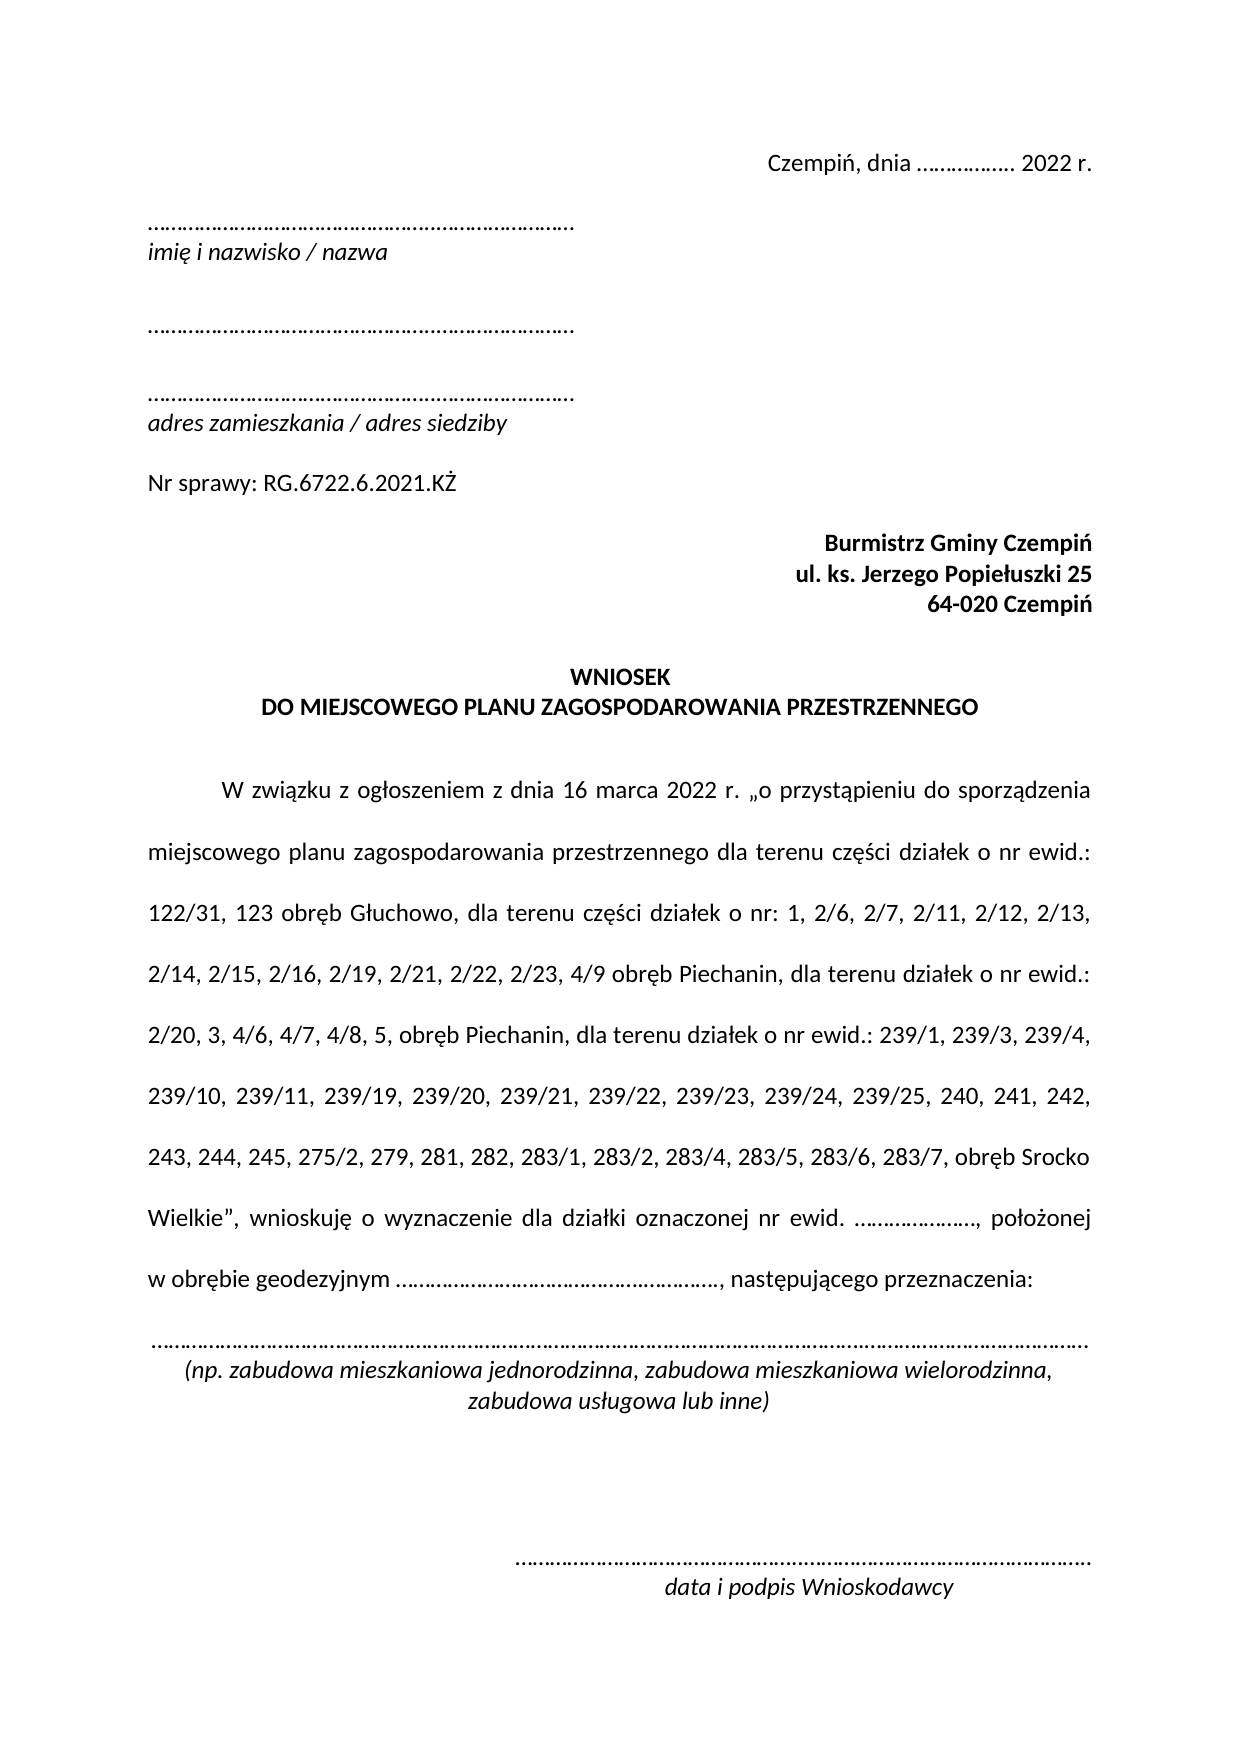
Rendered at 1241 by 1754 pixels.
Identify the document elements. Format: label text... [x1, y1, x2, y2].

text Nr sprawy: RG.6722.6.2021.KŻ [148, 467, 1093, 498]
text WNIOSEK [148, 661, 1093, 691]
text data i podpis Wnioskodawcy [664, 1571, 1093, 1602]
text …………………………………………..…………………… [148, 206, 1093, 236]
text 64-020 Czempiń [148, 588, 1093, 619]
text …………………………………………..…………………… [148, 309, 1093, 339]
text W związku z ogłoszeniem z dnia 16 marca 2022 r. „o przystąpieniu do sporządzenia miejscowego planu zagospodarowania przestrzennego dla terenu części działek o nr ewid.: 122/31, 123 obręb Głuchowo, dla terenu części działek o nr: 1, 2/6, 2/7, 2/11, 2/12, 2/13, 2/14, 2/15, 2/16, 2/19, 2/21, 2/22, 2/23, 4/9 obręb Piechanin, dla terenu działek o nr ewid.: 2/20, 3, 4/6, 4/7, 4/8, 5, obręb Piechanin, dla terenu działek o nr ewid.: 239/1, 239/3, 239/4, 239/10, 239/11, 239/19, 239/20, 239/21, 239/22, 239/23, 239/24, 239/25, 240, 241, 242, 243, 244, 245, 275/2, 279, 281, 282, 283/1, 283/2, 283/4, 283/5, 283/6, 283/7, obręb Srocko Wielkie”, wnioskuję o wyznaczenie dla działki oznaczonej nr ewid. …………………, położonej w obrębie geodezyjnym …………………………………….…………., następującego przeznaczenia: [148, 775, 1093, 1293]
text imię i nazwisko / nazwa [148, 236, 1093, 267]
text ul. ks. Jerzego Popiełuszki 25 [148, 558, 1093, 588]
text DO MIEJSCOWEGO PLANU ZAGOSPODAROWANIA PRZESTRZENNEGO [148, 691, 1093, 722]
text Burmistrz Gminy Czempiń [148, 527, 1093, 558]
text Czempiń, dnia …………….. 2022 r. [148, 148, 1093, 178]
text (np. zabudowa mieszkaniowa jednorodzinna, zabudowa mieszkaniowa wielorodzinna, zabudowa usługowa lub inne) [148, 1354, 1093, 1416]
text …………………………………………..………………………………………….. [148, 1541, 1093, 1571]
text …………………………………………………………………………………………………………….………………………………… [148, 1324, 1093, 1354]
text adres zamieszkania / adres siedziby [148, 407, 1093, 438]
text …………………………………………..…………………… [148, 377, 1093, 407]
